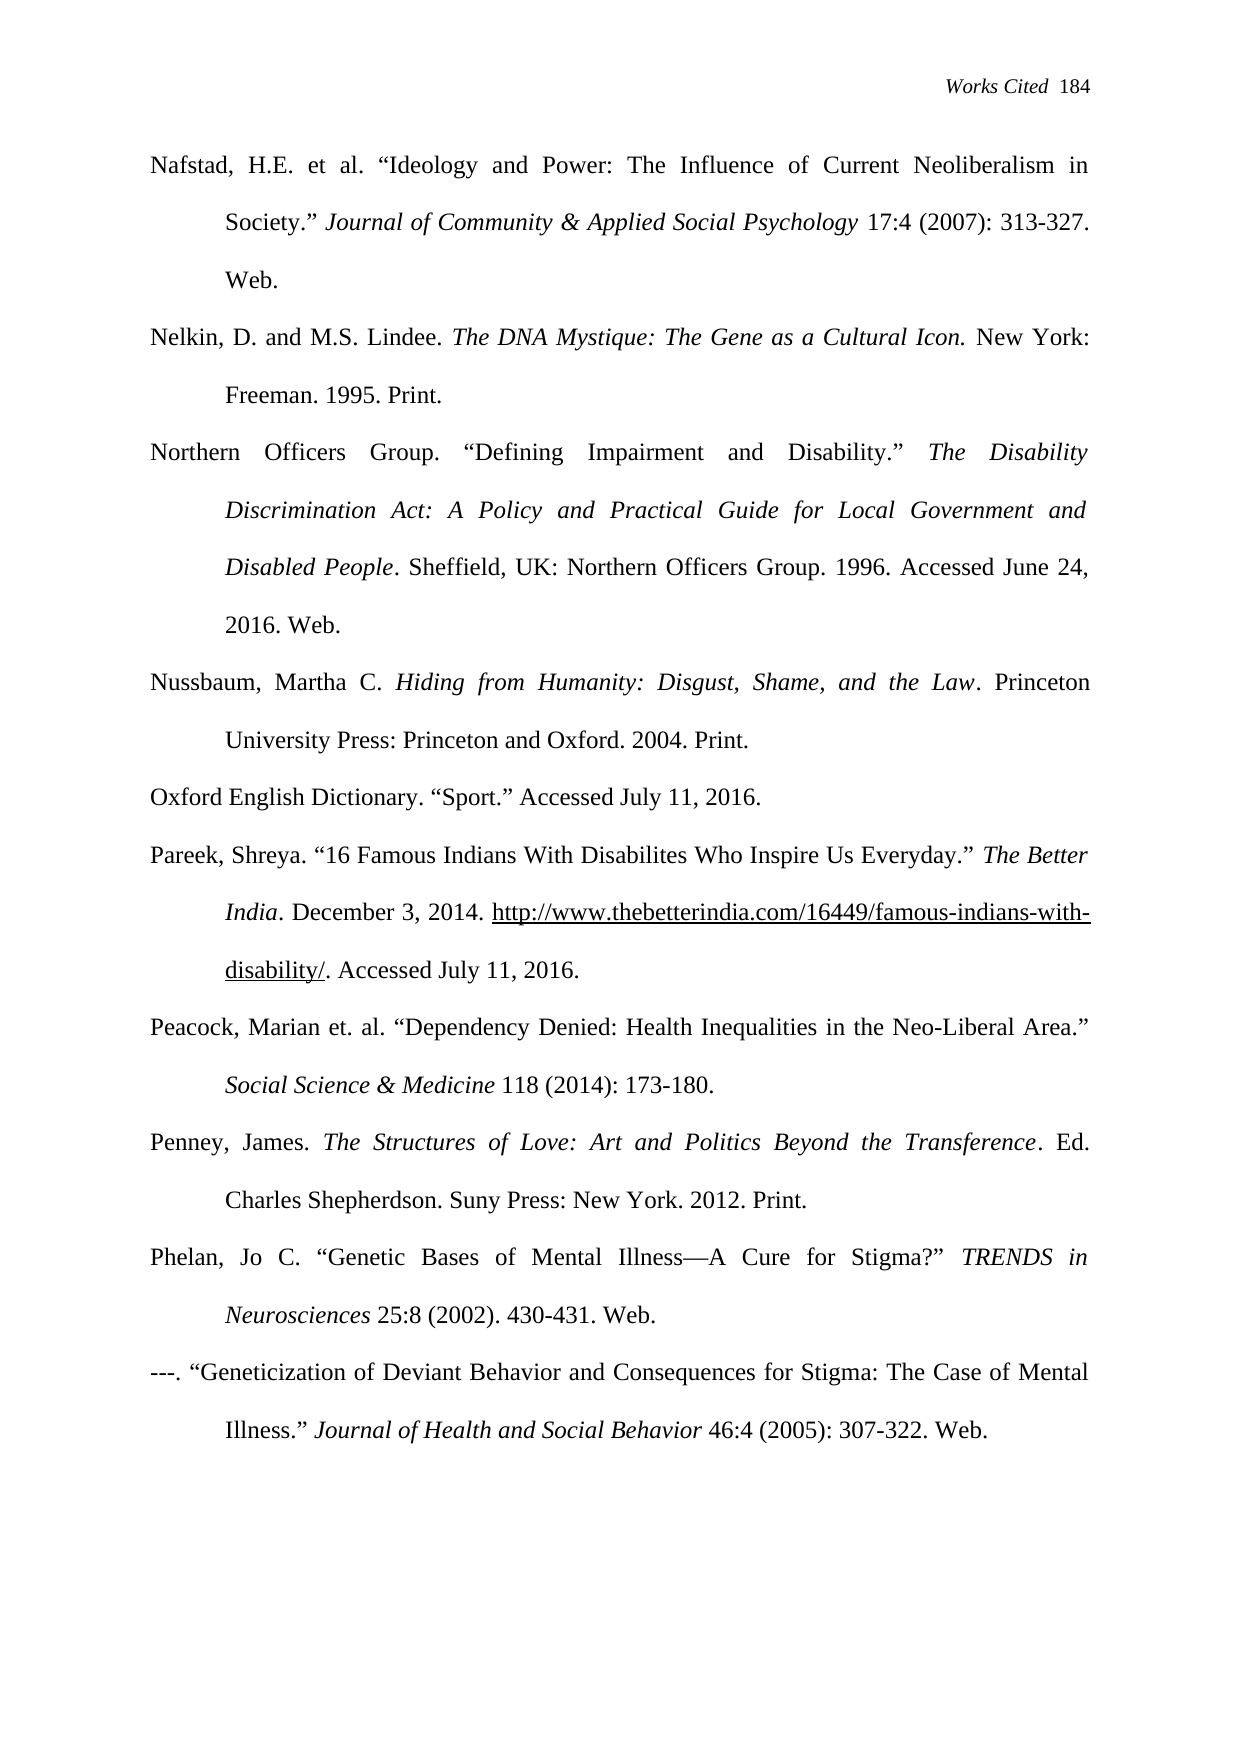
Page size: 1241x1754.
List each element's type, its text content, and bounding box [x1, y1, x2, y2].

text Pareek, Shreya. “16 Famous Indians With Disabilites Who Inspire Us Everyday.” The Better India. December 3, 2014. http://www.thebetterindia.com/16449/famous-indians-with-disability/. Accessed July 11, 2016. [150, 840, 1090, 984]
text Nelkin, D. and M.S. Lindee. The DNA Mystique: The Gene as a Cultural Icon. New York: Freeman. 1995. Print. [150, 322, 1090, 409]
text Phelan, Jo C. “Genetic Bases of Mental Illness—A Cure for Stigma?” TRENDS in Neurosciences 25:8 (2002). 430-431. Web. [150, 1242, 1090, 1329]
text Northern Officers Group. “Defining Impairment and Disability.” The Disability Discrimination Act: A Policy and Practical Guide for Local Government and Disabled People. Sheffield, UK: Northern Officers Group. 1996. Accessed June 24, 2016. Web. [150, 437, 1090, 639]
text ---. “Geneticization of Deviant Behavior and Consequences for Stigma: The Case of Mental Illness.” Journal of Health and Social Behavior 46:4 (2005): 307-322. Web. [150, 1357, 1090, 1444]
text Nussbaum, Martha C. Hiding from Humanity: Disgust, Shame, and the Law. Princeton University Press: Princeton and Oxford. 2004. Print. [150, 667, 1090, 754]
text Oxford English Dictionary. “Sport.” Accessed July 11, 2016. [150, 782, 1090, 811]
text Nafstad, H.E. et al. “Ideology and Power: The Influence of Current Neoliberalism in Society.” Journal of Community & Applied Social Psychology 17:4 (2007): 313-327. Web. [150, 150, 1090, 294]
text Peacock, Marian et. al. “Dependency Denied: Health Inequalities in the Neo-Liberal Area.” Social Science & Medicine 118 (2014): 173-180. [150, 1012, 1090, 1099]
text Penney, James. The Structures of Love: Art and Politics Beyond the Transference. Ed. Charles Shepherdson. Suny Press: New York. 2012. Print. [150, 1127, 1090, 1214]
